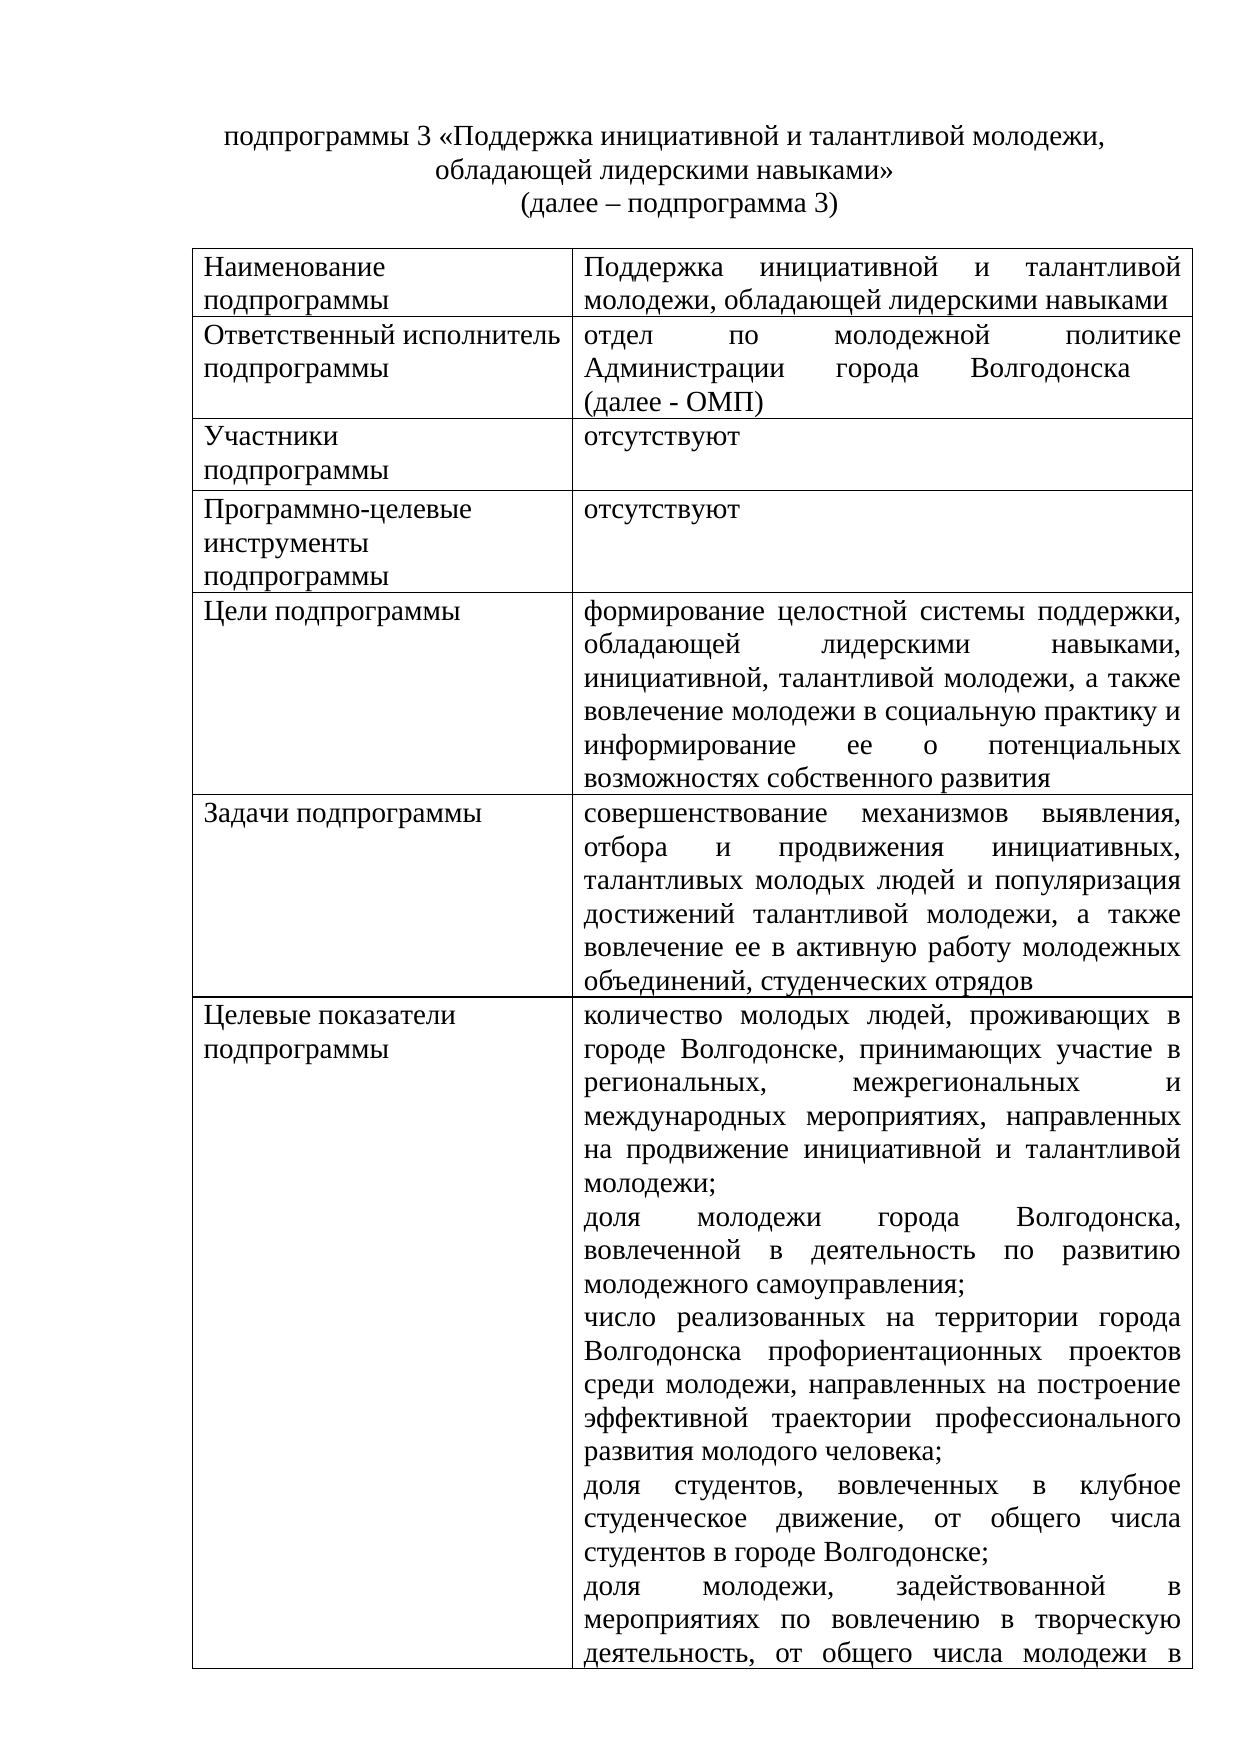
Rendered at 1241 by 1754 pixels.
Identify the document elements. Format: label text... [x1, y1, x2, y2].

table_cell отсутствуют [573, 491, 1192, 592]
table_cell Программно-целевые инструменты подпрограммы [193, 491, 572, 592]
table_cell отдел по молодежной политике Администрации города Волгодонска (далее - ОМП) [573, 317, 1192, 417]
table_cell Участники подпрограммы [193, 419, 572, 490]
table_cell совершенствование механизмов выявления, отбора и продвижения инициативных, талантливых молодых людей и популяризация достижений талантливой молодежи, а также вовлечение ее в активную работу молодежных объединений, студенческих отрядов [573, 795, 1192, 996]
table_cell формирование целостной системы поддержки, обладающей лидерскими навыками, инициативной, талантливой молодежи, а также вовлечение молодежи в социальную практику и информирование ее о потенциальных возможностях собственного развития [573, 593, 1192, 794]
table_cell Цели подпрограммы [193, 593, 572, 794]
table_cell Задачи подпрограммы [193, 795, 572, 996]
text подпрограммы 3 «Поддержка инициативной и талантливой молодежи, обладающей лидерскими навыками» [177, 118, 1152, 185]
table_header Поддержка инициативной и талантливой молодежи, обладающей лидерскими навыками [573, 249, 1192, 316]
text (далее – подпрограмма 3) [177, 185, 1181, 219]
table_cell отсутствуют [573, 419, 1192, 490]
table_cell Ответственный исполнитель подпрограммы [193, 317, 572, 417]
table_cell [573, 998, 1192, 1668]
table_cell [193, 998, 572, 1668]
table_header Наименование подпрограммы [193, 249, 572, 316]
